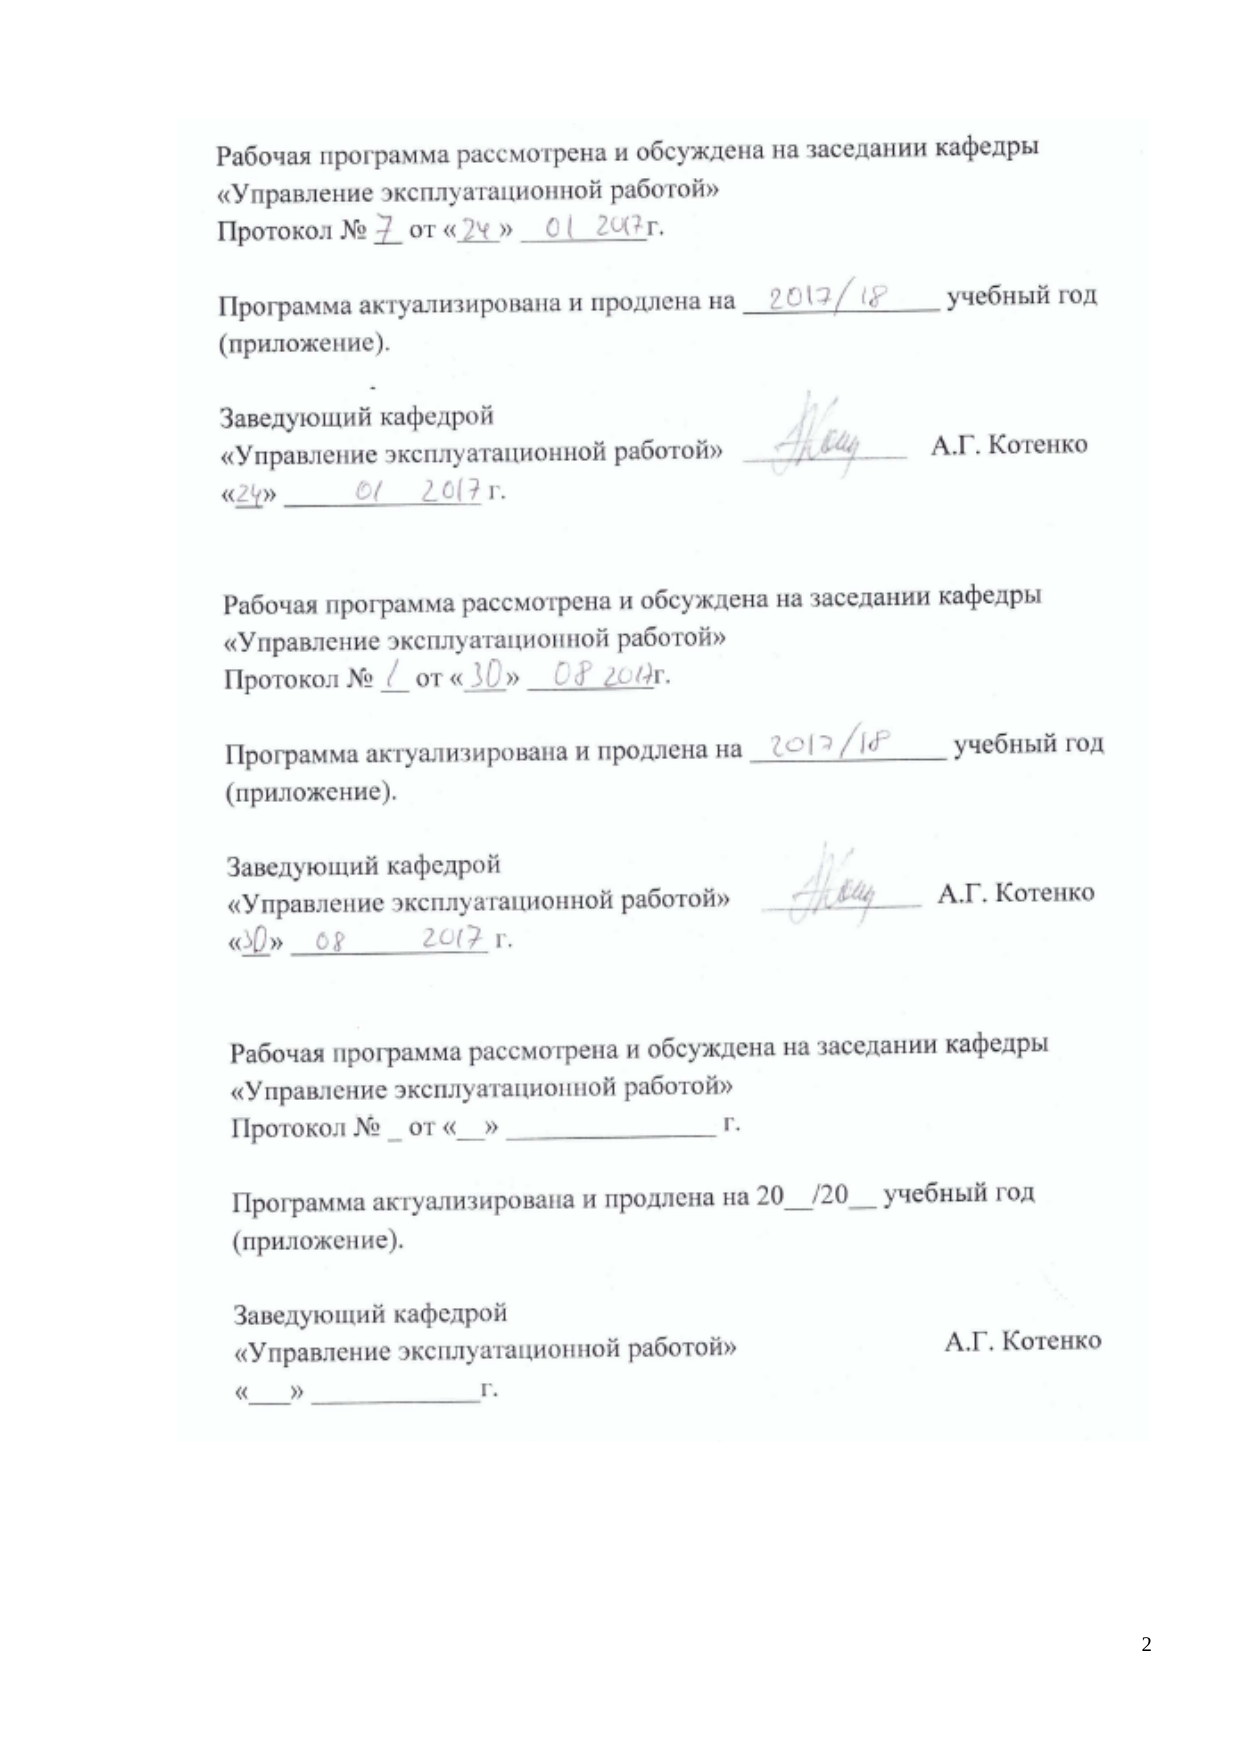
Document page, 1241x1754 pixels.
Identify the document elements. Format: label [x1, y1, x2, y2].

picture [177, 118, 1150, 1442]
